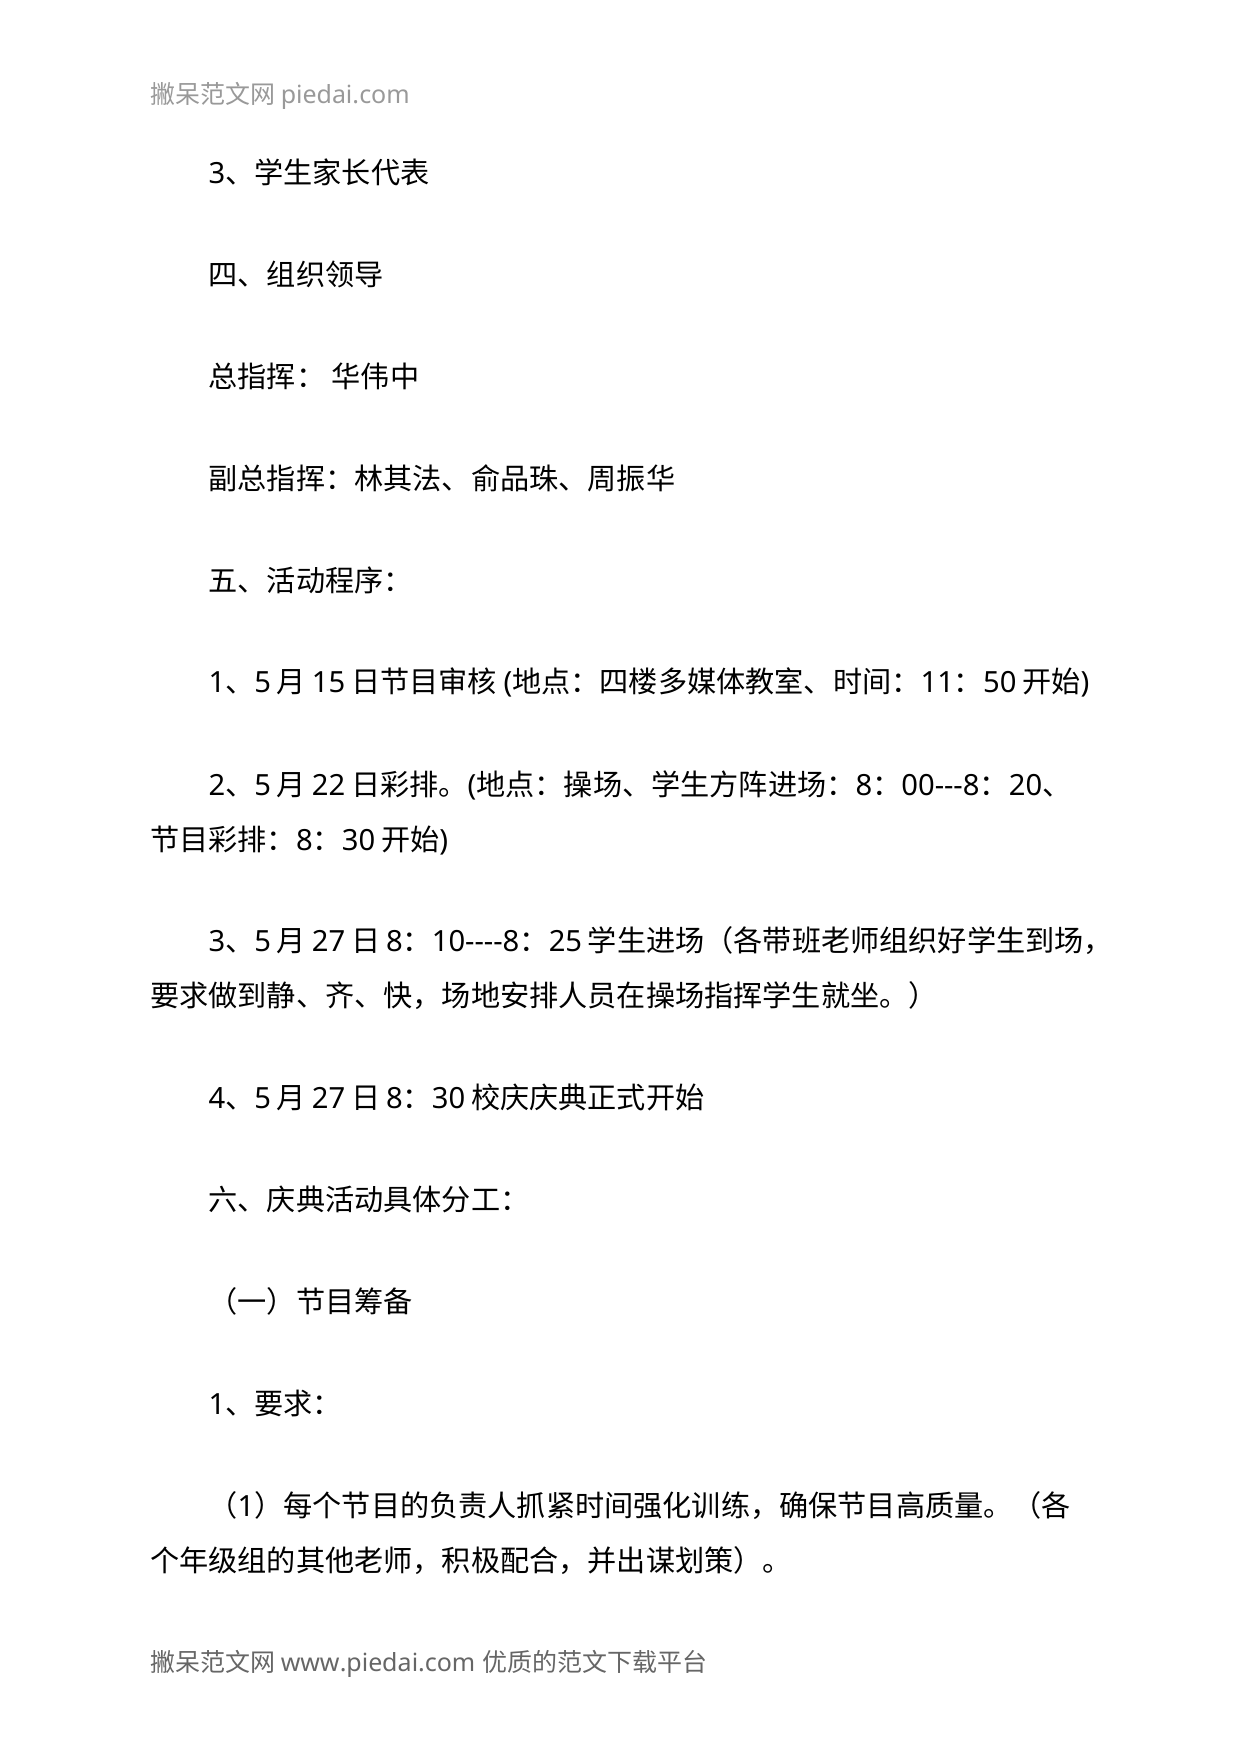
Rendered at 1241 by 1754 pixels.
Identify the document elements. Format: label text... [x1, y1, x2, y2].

text 2、5月22日彩排。(地点：操场、学生方阵进场：8：00---8：20、节目彩排：8：30开始) [150, 761, 1090, 858]
text 六、庆典活动具体分工： [150, 1177, 1090, 1219]
text 四、组织领导 [150, 252, 1090, 294]
text 3、5月27日8：10----8：25学生进场（各带班老师组织好学生到场，要求做到静、齐、快，场地安排人员在操场指挥学生就坐。） [150, 918, 1090, 1015]
text 3、学生家长代表 [150, 150, 1090, 192]
text （一）节目筹备 [150, 1278, 1090, 1321]
text 总指挥： 华伟中 [150, 354, 1090, 396]
text 4、5月27日8：30校庆庆典正式开始 [150, 1075, 1090, 1117]
text 1、要求： [150, 1380, 1090, 1423]
text 副总指挥：林其法、俞品珠、周振华 [150, 456, 1090, 498]
text （1）每个节目的负责人抓紧时间强化训练，确保节目高质量。（各个年级组的其他老师，积极配合，并出谋划策）。 [150, 1482, 1090, 1579]
text 1、5月15日节目审核 (地点：四楼多媒体教室、时间：11：50开始) [150, 659, 1090, 701]
text 五、活动程序： [150, 557, 1090, 599]
